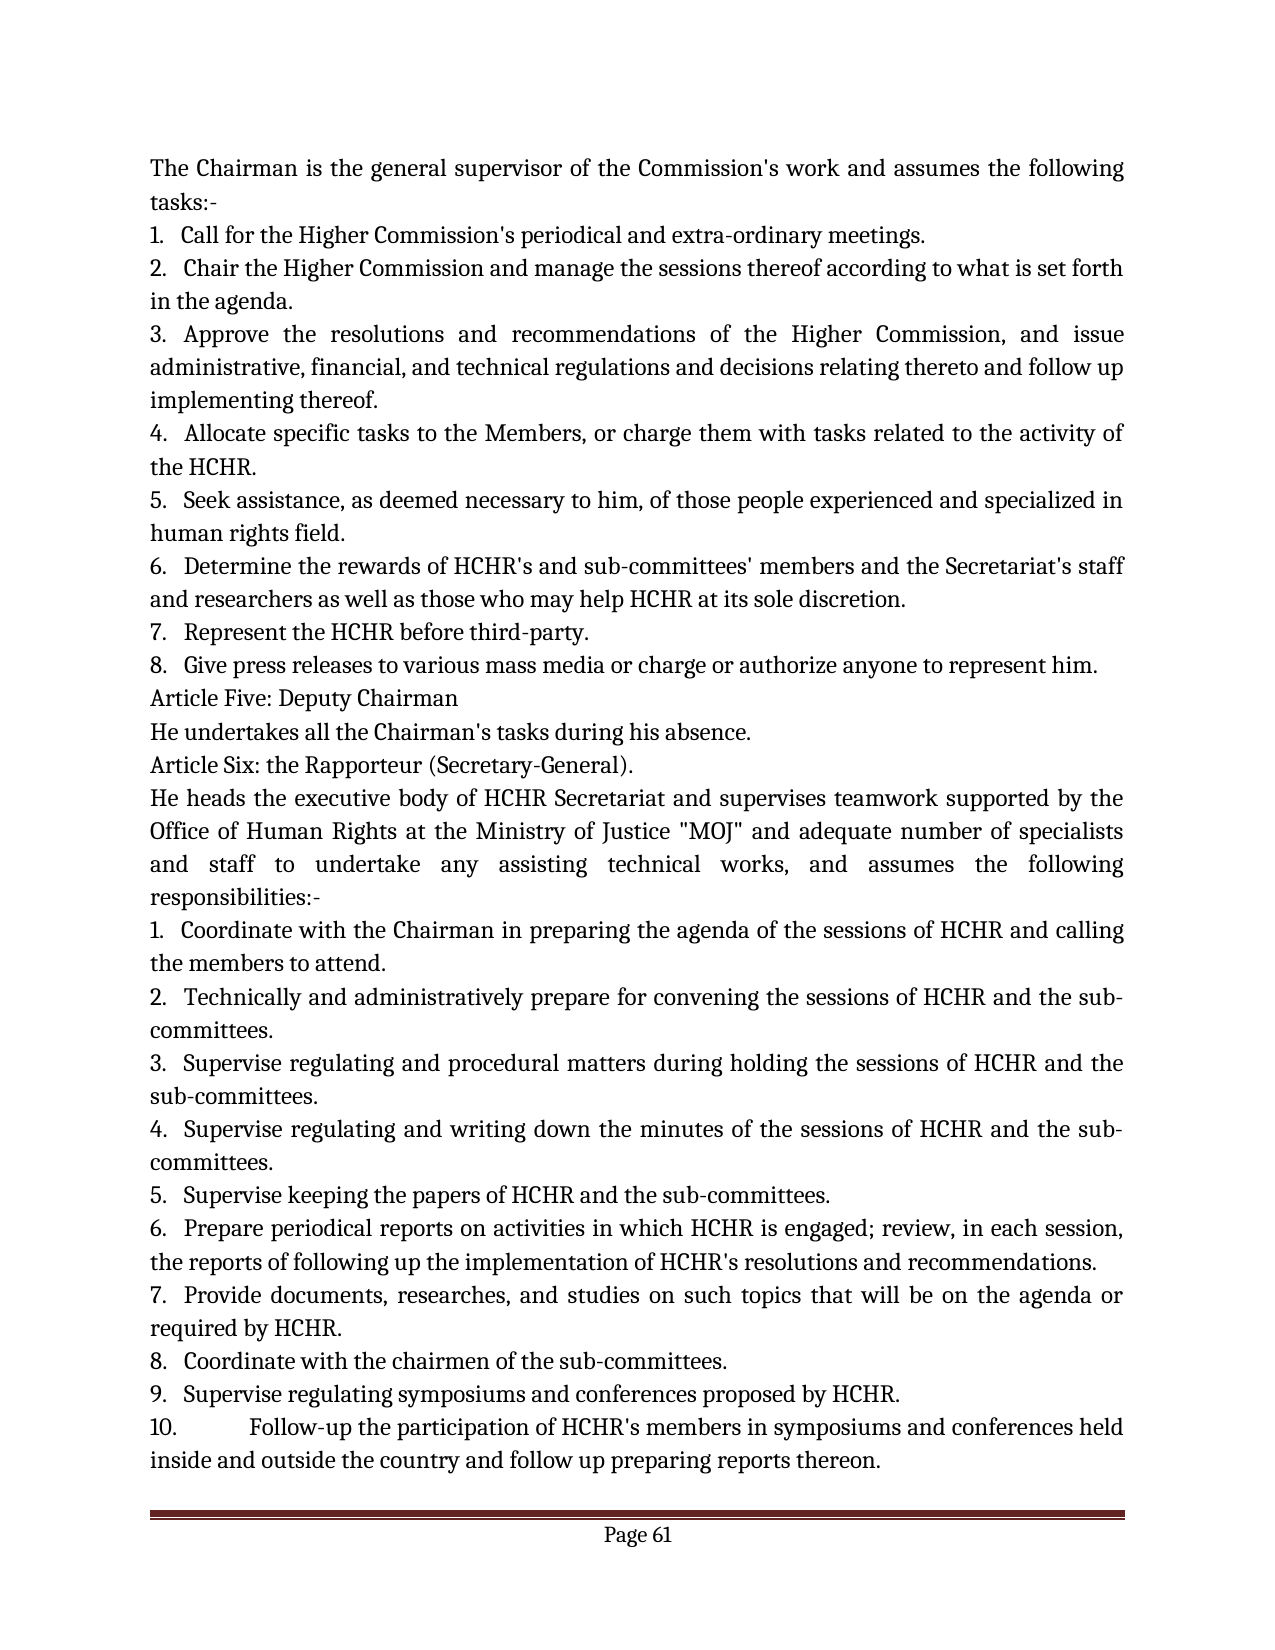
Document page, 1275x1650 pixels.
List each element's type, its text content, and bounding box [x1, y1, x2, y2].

text Article Five: Deputy Chairman [150, 680, 1125, 713]
text 6. Prepare periodical reports on activities in which HCHR is engaged; review, in each session, the reports of following up the implementation of HCHR's resolutions and recommendations. [150, 1210, 1125, 1276]
text 8. Coordinate with the chairmen of the sub-committees. [150, 1342, 1125, 1376]
text 2. Chair the Higher Commission and manage the sessions thereof according to what is set forth in the agenda. [150, 249, 1125, 316]
text 2. Technically and administratively prepare for convening the sessions of HCHR and the sub-committees. [150, 978, 1125, 1044]
text 9. Supervise regulating symposiums and conferences proposed by HCHR. [150, 1376, 1125, 1409]
text 5. Seek assistance, as deemed necessary to him, of those people experienced and specialized in human rights field. [150, 481, 1125, 547]
text 10. Follow-up the participation of HCHR's members in symposiums and conferences held inside and outside the country and follow up preparing reports thereon. [150, 1409, 1125, 1475]
text He undertakes all the Chairman's tasks during his absence. [150, 713, 1125, 746]
text 3. Approve the resolutions and recommendations of the Higher Commission, and issue administrative, financial, and technical regulations and decisions relating thereto and follow up implementing thereof. [150, 316, 1125, 415]
text 4. Allocate specific tasks to the Members, or charge them with tasks related to the activity of the HCHR. [150, 415, 1125, 481]
text The Chairman is the general supervisor of the Commission's work and assumes the following tasks:- [150, 150, 1125, 216]
text 5. Supervise keeping the papers of HCHR and the sub-committees. [150, 1177, 1125, 1210]
text 1. Call for the Higher Commission's periodical and extra-ordinary meetings. [150, 216, 1125, 249]
text 3. Supervise regulating and procedural matters during holding the sessions of HCHR and the sub-committees. [150, 1044, 1125, 1111]
text 7. Represent the HCHR before third-party. [150, 614, 1125, 647]
text 7. Provide documents, researches, and studies on such topics that will be on the agenda or required by HCHR. [150, 1276, 1125, 1342]
text Article Six: the Rapporteur (Secretary-General). [150, 746, 1125, 779]
text He heads the executive body of HCHR Secretariat and supervises teamwork supported by the Office of Human Rights at the Ministry of Justice "MOJ" and adequate number of specialists and staff to undertake any assisting technical works, and assumes the following responsibilities:- [150, 779, 1125, 912]
text 4. Supervise regulating and writing down the minutes of the sessions of HCHR and the sub-committees. [150, 1111, 1125, 1177]
text 1. Coordinate with the Chairman in preparing the agenda of the sessions of HCHR and calling the members to attend. [150, 912, 1125, 978]
text 8. Give press releases to various mass media or charge or authorize anyone to represent him. [150, 647, 1125, 680]
text 6. Determine the rewards of HCHR's and sub-committees' members and the Secretariat's staff and researchers as well as those who may help HCHR at its sole discretion. [150, 547, 1125, 614]
